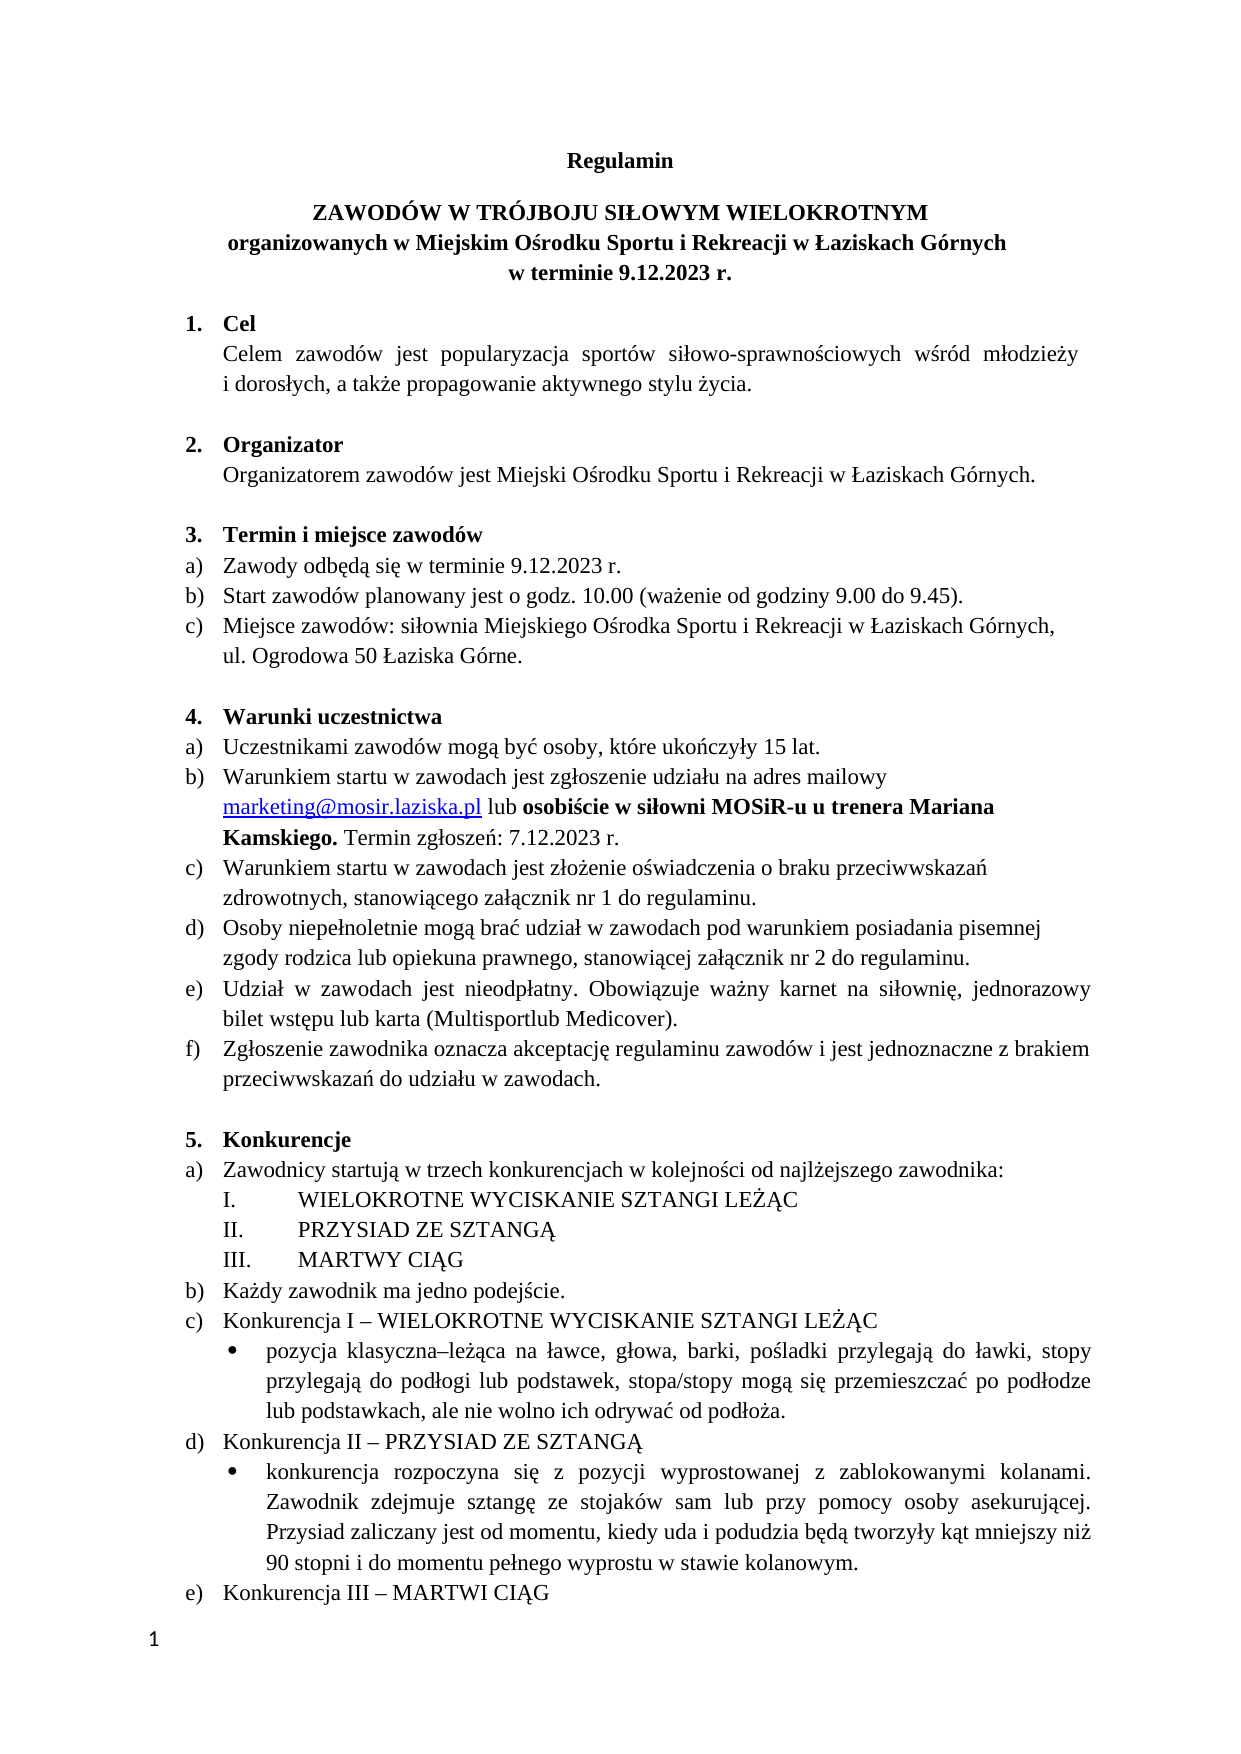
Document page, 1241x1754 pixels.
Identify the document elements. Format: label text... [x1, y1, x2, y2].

list MARTWY CIĄG [223, 1247, 1093, 1273]
list Celem zawodów jest popularyzacja sportów siłowo-sprawnościowych wśród młodzieży i dorosłych, a także propagowanie aktywnego stylu życia. [223, 340, 1093, 397]
list Zawody odbędą się w terminie 9.12.2023 r. [185, 552, 1093, 578]
list Zawodnicy startują w trzech konkurencjach w kolejności od najlżejszego zawodnika: [185, 1156, 1093, 1182]
list Warunki uczestnictwa [185, 703, 1093, 729]
text ZAWODÓW W TRÓJBOJU SIŁOWYM WIELOKROTNYM organizowanych w Miejskim Ośrodku Sportu i Rekreacji w Łaziskach Górnych w terminie 9.12.2023 r. [148, 199, 1093, 285]
list Uczestnikami zawodów mogą być osoby, które ukończyły 15 lat. [185, 733, 1093, 759]
list Miejsce zawodów: siłownia Miejskiego Ośrodka Sportu i Rekreacji w Łaziskach Górnych, ul. Ogrodowa 50 Łaziska Górne. [185, 612, 1093, 669]
list pozycja klasyczna–leżąca na ławce, głowa, barki, pośladki przylegają do ławki, stopy przylegają do podłogi lub podstawek, stopa/stopy mogą się przemieszczać po podłodze lub podstawkach, ale nie wolno ich odrywać od podłoża. [228, 1337, 1093, 1424]
list Organizator [185, 431, 1093, 457]
list Konkurencja I – WIELOKROTNE WYCISKANIE SZTANGI LEŻĄC [185, 1307, 1093, 1333]
list WIELOKROTNE WYCISKANIE SZTANGI LEŻĄC [223, 1186, 1093, 1212]
list Udział w zawodach jest nieodpłatny. Obowiązuje ważny karnet na siłownię, jednorazowy bilet wstępu lub karta (Multisportlub Medicover). [185, 975, 1093, 1031]
list Zgłoszenie zawodnika oznacza akceptację regulaminu zawodów i jest jednoznaczne z brakiem przeciwwskazań do udziału w zawodach. [185, 1035, 1093, 1092]
list Konkurencja II – PRZYSIAD ZE SZTANGĄ [185, 1428, 1093, 1454]
list konkurencja rozpoczyna się z pozycji wyprostowanej z zablokowanymi kolanami. Zawodnik zdejmuje sztangę ze stojaków sam lub przy pomocy osoby asekurującej. Przysiad zaliczany jest od momentu, kiedy uda i podudzia będą tworzyły kąt mniejszy niż 90 stopni i do momentu pełnego wyprostu w stawie kolanowym. [228, 1458, 1093, 1575]
list PRZYSIAD ZE SZTANGĄ [223, 1216, 1093, 1243]
list Każdy zawodnik ma jedno podejście. [185, 1277, 1093, 1303]
list Warunkiem startu w zawodach jest zgłoszenie udziału na adres mailowy marketing@mosir.laziska.pl lub osobiście w siłowni MOSiR-u u trenera Mariana Kamskiego. Termin zgłoszeń: 7.12.2023 r. [185, 763, 1093, 850]
text Regulamin [148, 148, 1093, 174]
list Start zawodów planowany jest o godz. 10.00 (ważenie od godziny 9.00 do 9.45). [185, 582, 1093, 608]
list Warunkiem startu w zawodach jest złożenie oświadczenia o braku przeciwwskazań zdrowotnych, stanowiącego załącznik nr 1 do regulaminu. [185, 854, 1093, 910]
list Konkurencja III – MARTWI CIĄG [185, 1579, 1093, 1605]
list Konkurencje [185, 1126, 1093, 1152]
list Termin i miejsce zawodów [185, 522, 1093, 548]
list Cel [185, 310, 1093, 336]
list Organizatorem zawodów jest Miejski Ośrodku Sportu i Rekreacji w Łaziskach Górnych. [223, 461, 1093, 487]
list Osoby niepełnoletnie mogą brać udział w zawodach pod warunkiem posiadania pisemnej zgody rodzica lub opiekuna prawnego, stanowiącej załącznik nr 2 do regulaminu. [185, 914, 1093, 971]
